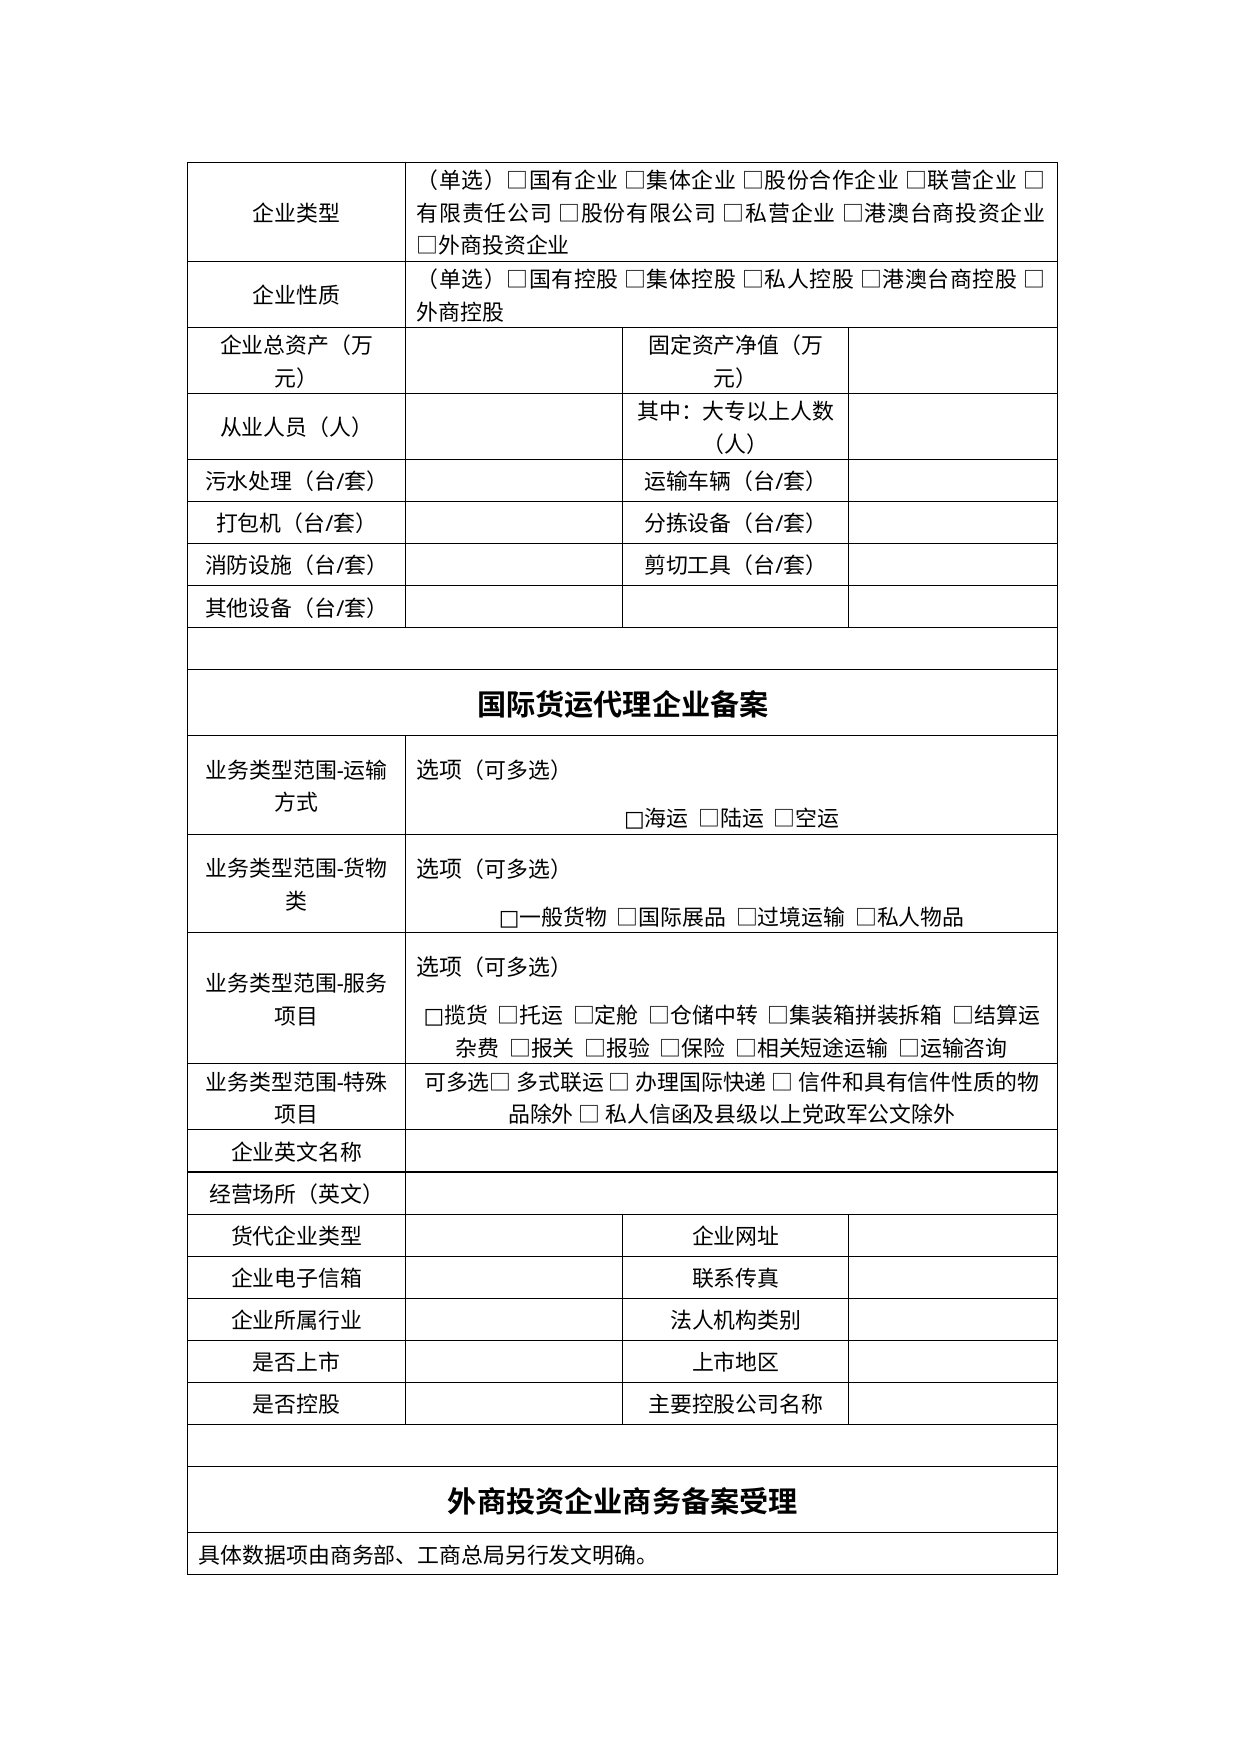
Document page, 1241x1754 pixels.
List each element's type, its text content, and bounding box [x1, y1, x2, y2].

table_cell 选项（可多选） □海运 □陆运 □空运 [406, 736, 1057, 834]
table_cell 业务类型范围-货物类 [188, 835, 405, 932]
table_cell [849, 502, 1057, 543]
table_cell 具体数据项由商务部、工商总局另行发文明确。 [188, 1533, 1057, 1574]
table_cell （单选）□国有控股 □集体控股 □私人控股 □港澳台商控股 □外商控股 [406, 262, 1057, 327]
table_cell [406, 460, 622, 501]
table_cell 业务类型范围-特殊项目 [188, 1064, 405, 1129]
table_cell 联系传真 [623, 1257, 848, 1298]
table_cell 企业网址 [623, 1215, 848, 1256]
table_cell （单选）□国有企业 □集体企业 □股份合作企业 □联营企业 □有限责任公司 □股份有限公司 □私营企业 □港澳台商投资企业 □外商投资企业 [406, 163, 1057, 261]
table_cell 企业英文名称 [188, 1130, 405, 1171]
table_cell 货代企业类型 [188, 1215, 405, 1256]
table_cell [849, 1257, 1057, 1298]
table_cell [406, 1173, 1057, 1213]
table_cell [406, 1299, 622, 1340]
table_cell 企业类型 [188, 163, 405, 261]
table_cell [406, 1257, 622, 1298]
table_cell [849, 1215, 1057, 1256]
table_cell [406, 328, 622, 393]
table_cell 主要控股公司名称 [623, 1383, 848, 1424]
table_cell 其他设备（台/套） [188, 586, 405, 627]
table_cell [849, 394, 1057, 459]
table_cell [406, 1383, 622, 1424]
table_cell 业务类型范围-运输方式 [188, 736, 405, 834]
table_cell [849, 1383, 1057, 1424]
table_cell 业务类型范围-服务项目 [188, 933, 405, 1063]
table_cell 上市地区 [623, 1341, 848, 1382]
table_cell 污水处理（台/套） [188, 460, 405, 501]
table_cell 固定资产净值（万元） [623, 328, 848, 393]
table_cell 选项（可多选） □一般货物 □国际展品 □过境运输 □私人物品 [406, 835, 1057, 932]
table_cell 从业人员（人） [188, 394, 405, 459]
table_cell [849, 460, 1057, 501]
table_cell 企业电子信箱 [188, 1257, 405, 1298]
table_cell 企业所属行业 [188, 1299, 405, 1340]
table_cell 法人机构类别 [623, 1299, 848, 1340]
table_cell [849, 544, 1057, 585]
table_cell 企业总资产（万元） [188, 328, 405, 393]
table_cell 运输车辆（台/套） [623, 460, 848, 501]
table_cell 选项（可多选） □揽货 □托运 □定舱 □仓储中转 □集装箱拼装拆箱 □结算运杂费 □报关 □报验 □保险 □相关短途运输 □运输咨询 [406, 933, 1057, 1063]
table_cell [188, 1425, 1057, 1466]
table_cell 经营场所（英文） [188, 1173, 405, 1213]
table_cell 可多选□ 多式联运 □ 办理国际快递 □ 信件和具有信件性质的物品除外 □ 私人信函及县级以上党政军公文除外 [406, 1064, 1057, 1129]
table_cell [849, 1299, 1057, 1340]
table_cell 分拣设备（台/套） [623, 502, 848, 543]
table_cell 外商投资企业商务备案受理 [188, 1467, 1057, 1532]
table_cell [406, 586, 622, 627]
table_cell [406, 1130, 1057, 1171]
table_cell [849, 328, 1057, 393]
table_cell [188, 628, 1057, 669]
table_cell [849, 586, 1057, 627]
table_cell 是否上市 [188, 1341, 405, 1382]
table_cell 其中：大专以上人数（人） [623, 394, 848, 459]
table_cell [406, 502, 622, 543]
table_cell 企业性质 [188, 262, 405, 327]
table_cell 打包机（台/套） [188, 502, 405, 543]
table_cell 剪切工具（台/套） [623, 544, 848, 585]
table_cell 国际货运代理企业备案 [188, 670, 1057, 735]
table_cell [849, 1341, 1057, 1382]
table_cell [623, 586, 848, 627]
table_cell 消防设施（台/套） [188, 544, 405, 585]
table_cell [406, 1215, 622, 1256]
table_cell [406, 1341, 622, 1382]
table_cell [406, 394, 622, 459]
table_cell [406, 544, 622, 585]
table_cell 是否控股 [188, 1383, 405, 1424]
